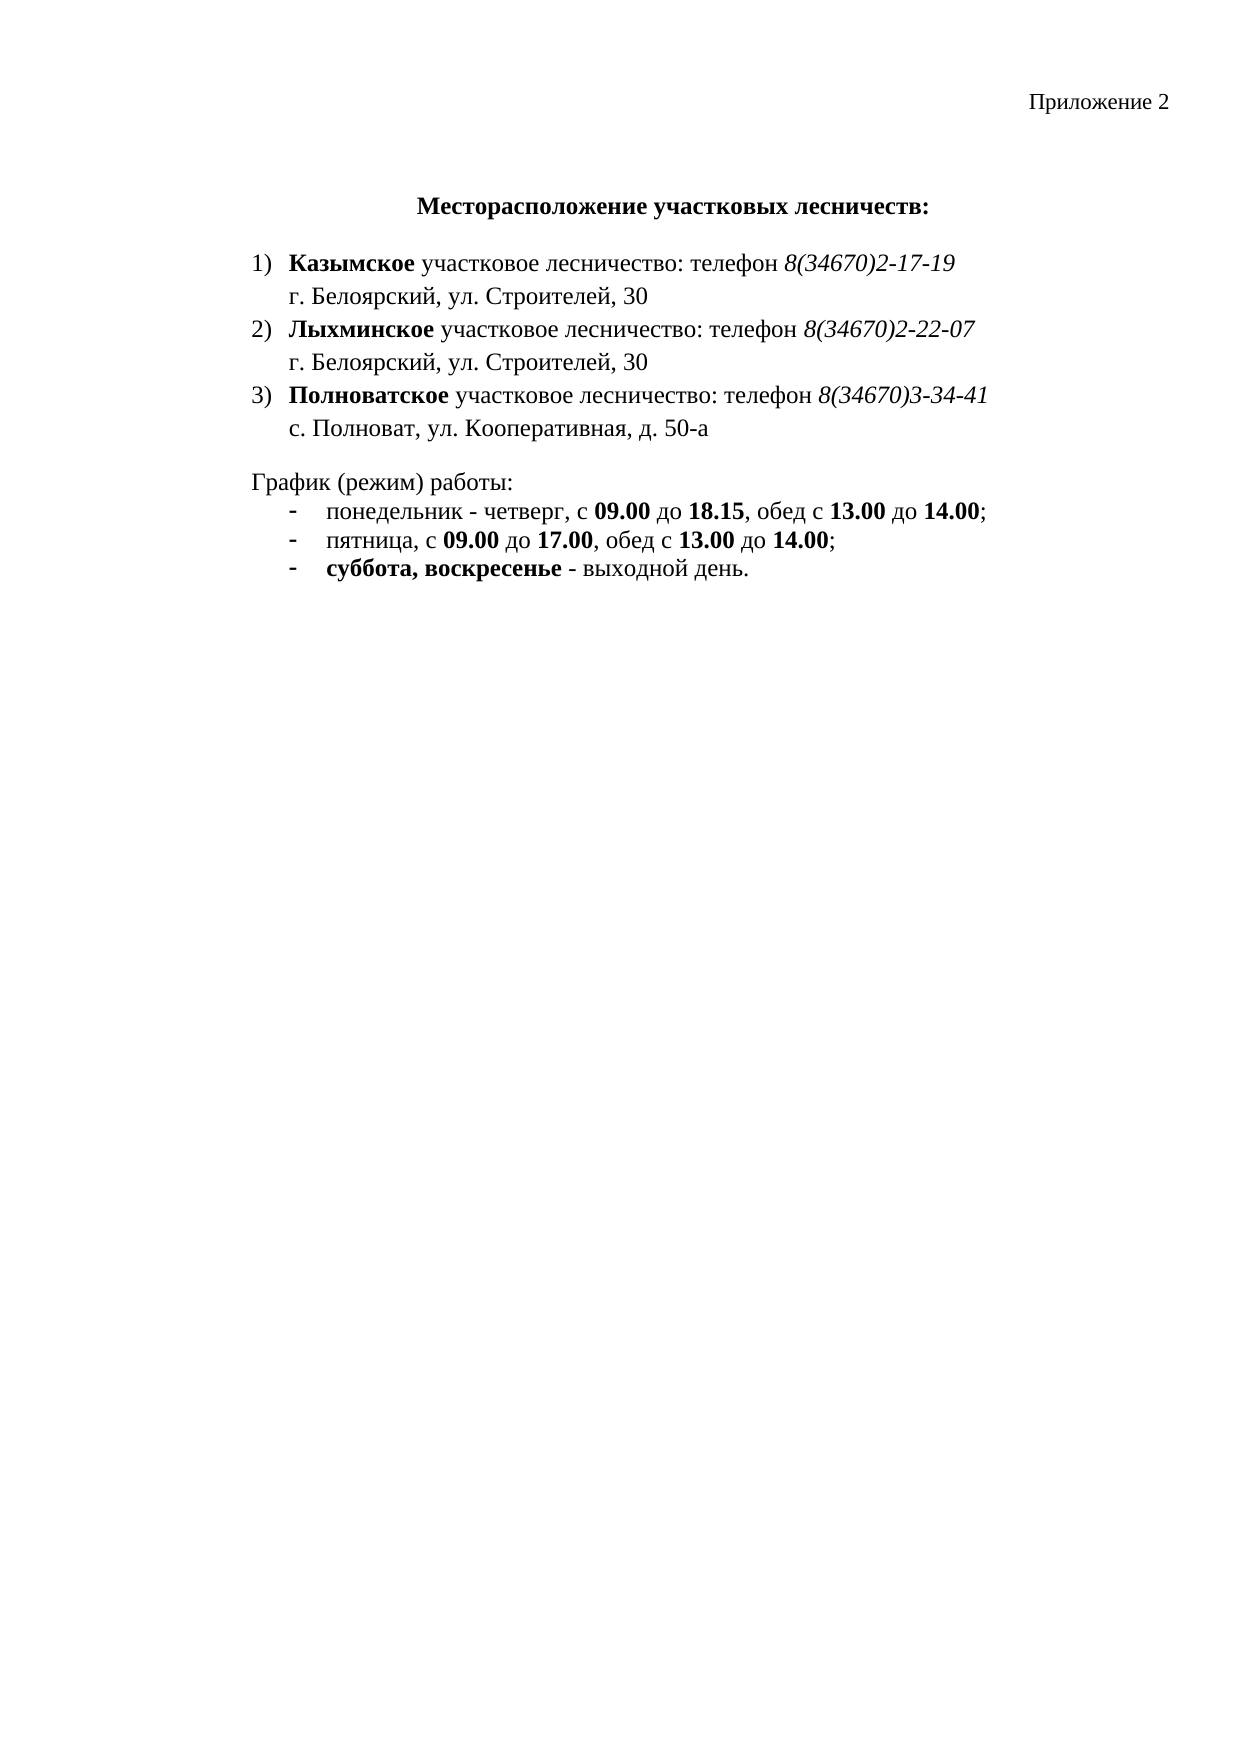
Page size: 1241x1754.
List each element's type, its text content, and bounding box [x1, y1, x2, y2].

text График (режим) работы: [177, 467, 1169, 496]
list г. Белоярский, ул. Строителей, 30 [288, 281, 1169, 310]
list с. Полноват, ул. Кооперативная, д. 50-а [288, 413, 1169, 442]
text Месторасположение участковых лесничеств: [177, 191, 1169, 219]
list г. Белоярский, ул. Строителей, 30 [288, 347, 1169, 376]
list Казымское участковое лесничество: телефон 8(34670)2-17-19 [251, 248, 1169, 277]
list Лыхминское участковое лесничество: телефон 8(34670)2-22-07 [251, 314, 1169, 343]
list Полноватское участковое лесничество: телефон 8(34670)3-34-41 [251, 380, 1169, 409]
list суббота, воскресенье - выходной день. [288, 553, 1169, 582]
list пятница, с 09.00 до 17.00, обед с 13.00 до 14.00; [288, 525, 1169, 553]
list понедельник - четверг, с 09.00 до 18.15, обед с 13.00 до 14.00; [288, 496, 1169, 525]
text Приложение 2 [253, 91, 1169, 114]
